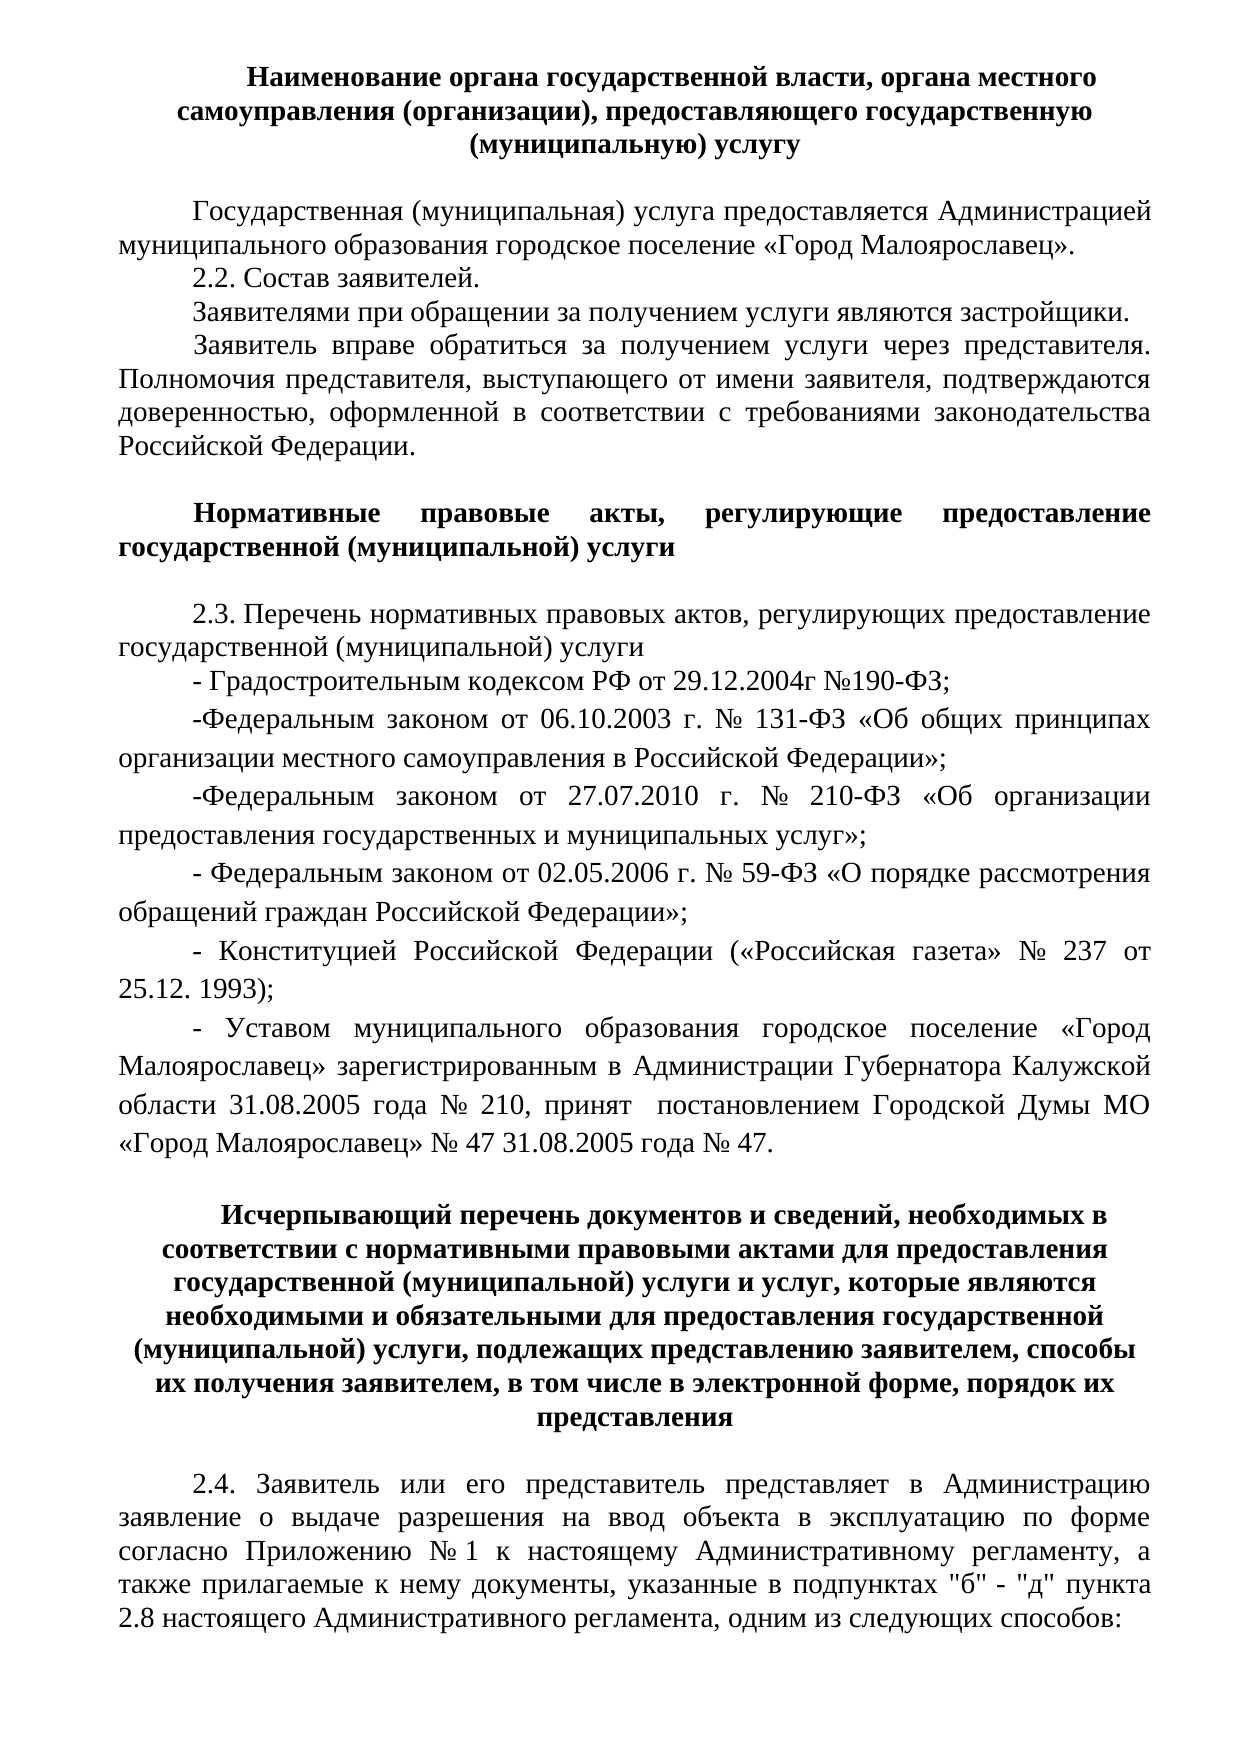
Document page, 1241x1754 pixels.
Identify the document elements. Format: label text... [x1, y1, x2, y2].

text Наименование органа государственной власти, органа местного самоуправления (организации), предоставляющего государственную (муниципальную) услугу [118, 59, 1152, 160]
text - Градостроительным кодексом РФ от 29.12.2004г №190-ФЗ; [118, 663, 1152, 696]
text - Федеральным законом от 02.05.2006 г. № 59-ФЗ «О порядке рассмотрения обращений граждан Российской Федерации»; [118, 856, 1152, 928]
text 2.2. Состав заявителей. [118, 260, 1152, 294]
text Государственная (муниципальная) услуга предоставляется Администрацией муниципального образования городское поселение «Город Малоярославец». [118, 193, 1152, 260]
text Заявитель вправе обратиться за получением услуги через представителя. Полномочия представителя, выступающего от имени заявителя, подтверждаются доверенностью, оформленной в соответствии с требованиями законодательства Российской Федерации. [118, 327, 1152, 462]
text - Уставом муниципального образования городское поселение «Город Малоярославец» зарегистрированным в Администрации Губернатора Калужской области 31.08.2005 года № 210, принят постановлением Городской Думы МО «Город Малоярославец» № 47 31.08.2005 года № 47. [118, 1010, 1152, 1159]
text -Федеральным законом от 06.10.2003 г. № 131-ФЗ «Об общих принципах организации местного самоуправления в Российской Федерации»; [118, 701, 1152, 773]
text -Федеральным законом от 27.07.2010 г. № 210-ФЗ «Об организации предоставления государственных и муниципальных услуг»; [118, 778, 1152, 851]
text 2.4. Заявитель или его представитель представляет в Администрацию заявление о выдаче разрешения на ввод объекта в эксплуатацию по форме согласно Приложению № 1 к настоящему Административному регламенту, а также прилагаемые к нему документы, указанные в подпунктах "б" - "д" пункта 2.8 настоящего Административного регламента, одним из следующих способов: [118, 1466, 1152, 1633]
text - Конституцией Российской Федерации («Российская газета» № 237 от 25.12. 1993); [118, 933, 1152, 1005]
text 2.3. Перечень нормативных правовых актов, регулирующих предоставление государственной (муниципальной) услуги [118, 596, 1152, 663]
text Исчерпывающий перечень документов и сведений, необходимых в соответствии с нормативными правовыми актами для предоставления государственной (муниципальной) услуги и услуг, которые являются необходимыми и обязательными для предоставления государственной (муниципальной) услуги, подлежащих представлению заявителем, способы их получения заявителем, в том числе в электронной форме, порядок их представления [118, 1197, 1152, 1432]
text Заявителями при обращении за получением услуги являются застройщики. [118, 294, 1152, 327]
text Нормативные правовые акты, регулирующие предоставление государственной (муниципальной) услуги [118, 495, 1152, 562]
